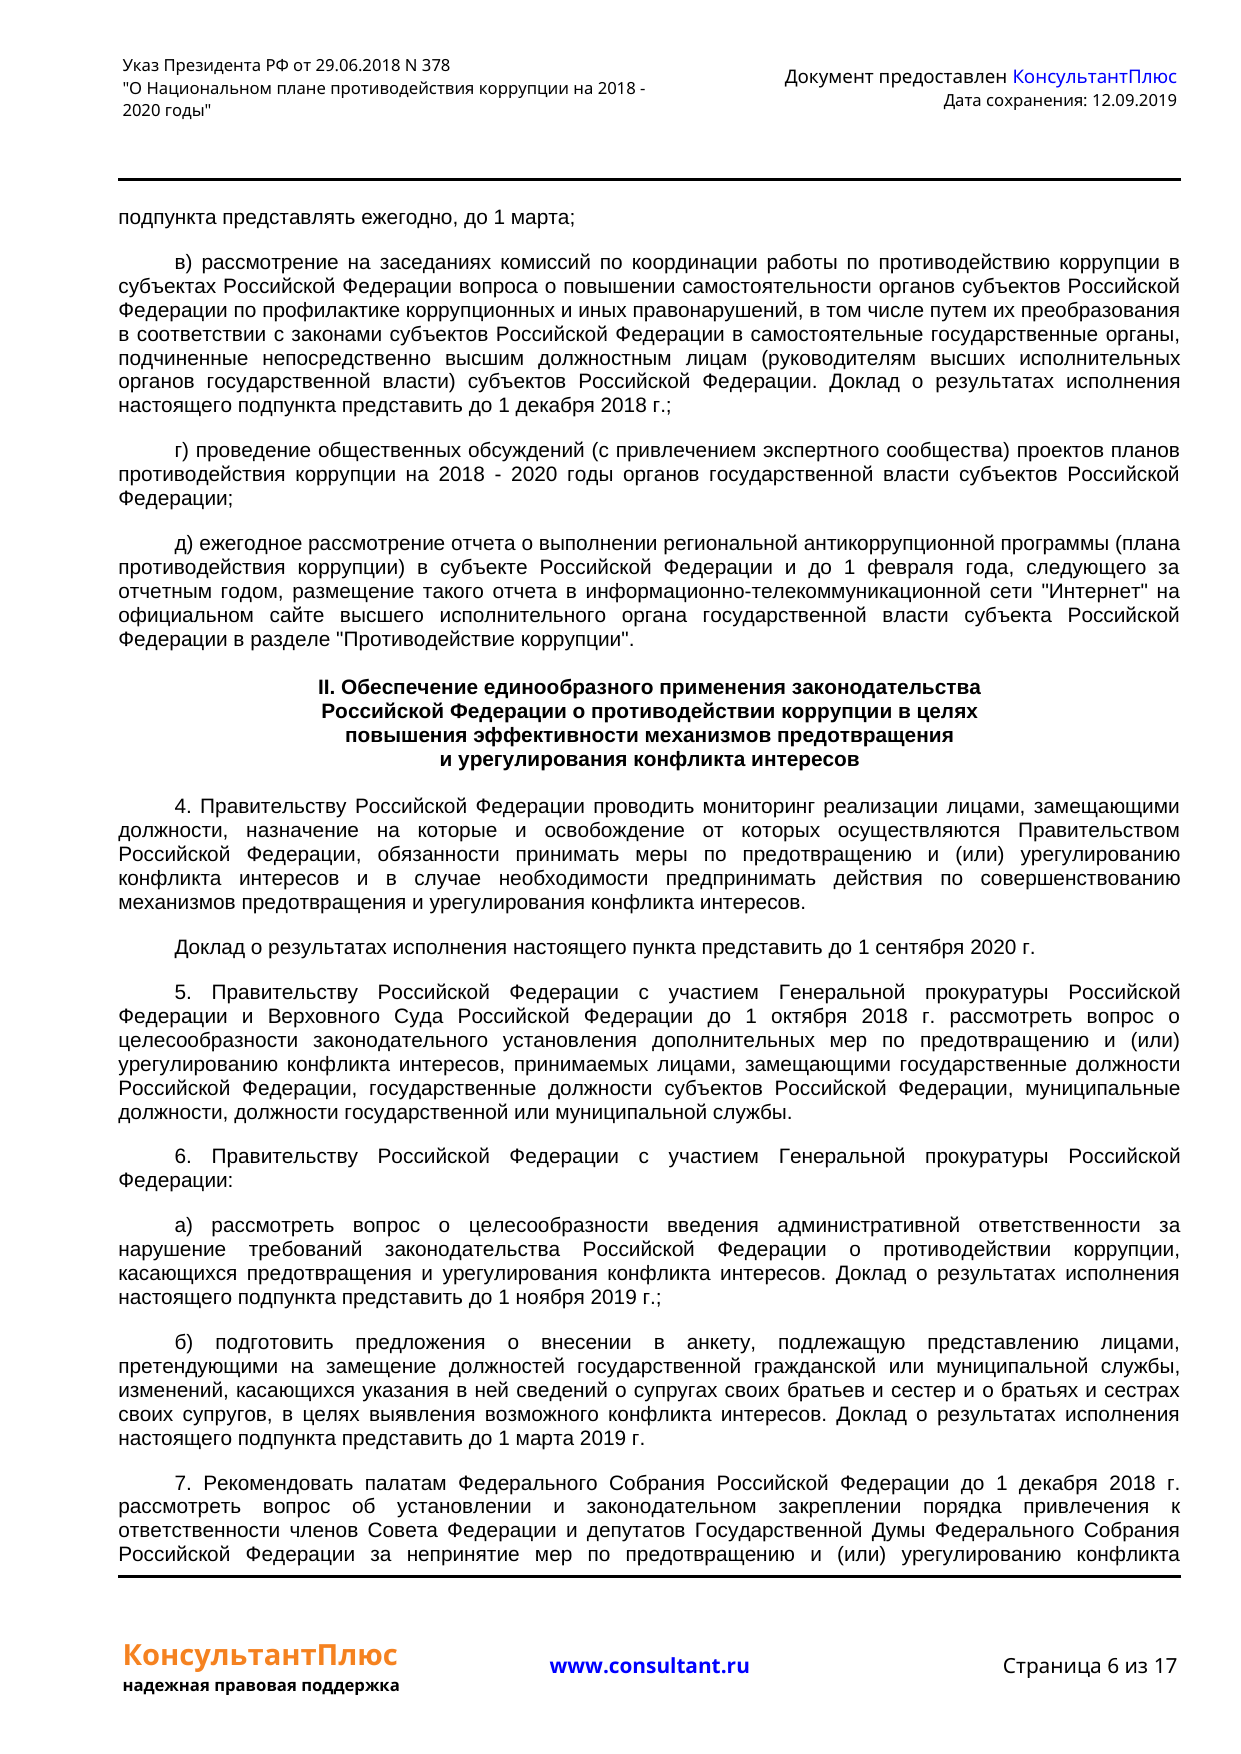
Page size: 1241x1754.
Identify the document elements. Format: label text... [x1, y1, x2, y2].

text 5. Правительству Российской Федерации с участием Генеральной прокуратуры Российской Федерации и Верховного Суда Российской Федерации до 1 октября 2018 г. рассмотреть вопрос о целесообразности законодательного установления дополнительных мер по предотвращению и (или) урегулированию конфликта интересов, принимаемых лицами, замещающими государственные должности Российской Федерации, государственные должности субъектов Российской Федерации, муниципальные должности, должности государственной или муниципальной службы. [118, 980, 1181, 1123]
title и урегулирования конфликта интересов [118, 746, 1181, 770]
title повышения эффективности механизмов предотвращения [118, 722, 1181, 746]
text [118, 1470, 1181, 1566]
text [118, 205, 1181, 229]
text 6. Правительству Российской Федерации с участием Генеральной прокуратуры Российской Федерации: [118, 1144, 1181, 1192]
text г) проведение общественных обсуждений (с привлечением экспертного сообщества) проектов планов противодействия коррупции на 2018 - 2020 годы органов государственной власти субъектов Российской Федерации; [118, 438, 1181, 510]
text в) рассмотрение на заседаниях комиссий по координации работы по противодействию коррупции в субъектах Российской Федерации вопроса о повышении самостоятельности органов субъектов Российской Федерации по профилактике коррупционных и иных правонарушений, в том числе путем их преобразования в соответствии с законами субъектов Российской Федерации в самостоятельные государственные органы, подчиненные непосредственно высшим должностным лицам (руководителям высших исполнительных органов государственной власти) субъектов Российской Федерации. Доклад о результатах исполнения настоящего подпункта представить до 1 декабря 2018 г.; [118, 249, 1181, 417]
text б) подготовить предложения о внесении в анкету, подлежащую представлению лицами, претендующими на замещение должностей государственной гражданской или муниципальной службы, изменений, касающихся указания в ней сведений о супругах своих братьев и сестер и о братьях и сестрах своих супругов, в целях выявления возможного конфликта интересов. Доклад о результатах исполнения настоящего подпункта представить до 1 марта 2019 г. [118, 1330, 1181, 1449]
text а) рассмотреть вопрос о целесообразности введения административной ответственности за нарушение требований законодательства Российской Федерации о противодействии коррупции, касающихся предотвращения и урегулирования конфликта интересов. Доклад о результатах исполнения настоящего подпункта представить до 1 ноября 2019 г.; [118, 1213, 1181, 1309]
title II. Обеспечение единообразного применения законодательства [118, 674, 1181, 698]
text 4. Правительству Российской Федерации проводить мониторинг реализации лицами, замещающими должности, назначение на которые и освобождение от которых осуществляются Правительством Российской Федерации, обязанности принимать меры по предотвращению и (или) урегулированию конфликта интересов и в случае необходимости предпринимать действия по совершенствованию механизмов предотвращения и урегулирования конфликта интересов. [118, 794, 1181, 914]
text д) ежегодное рассмотрение отчета о выполнении региональной антикоррупционной программы (плана противодействия коррупции) в субъекте Российской Федерации и до 1 февраля года, следующего за отчетным годом, размещение такого отчета в информационно-телекоммуникационной сети "Интернет" на официальном сайте высшего исполнительного органа государственной власти субъекта Российской Федерации в разделе "Противодействие коррупции". [118, 531, 1181, 651]
title Российской Федерации о противодействии коррупции в целях [118, 698, 1181, 722]
text Доклад о результатах исполнения настоящего пункта представить до 1 сентября 2020 г. [118, 935, 1181, 959]
